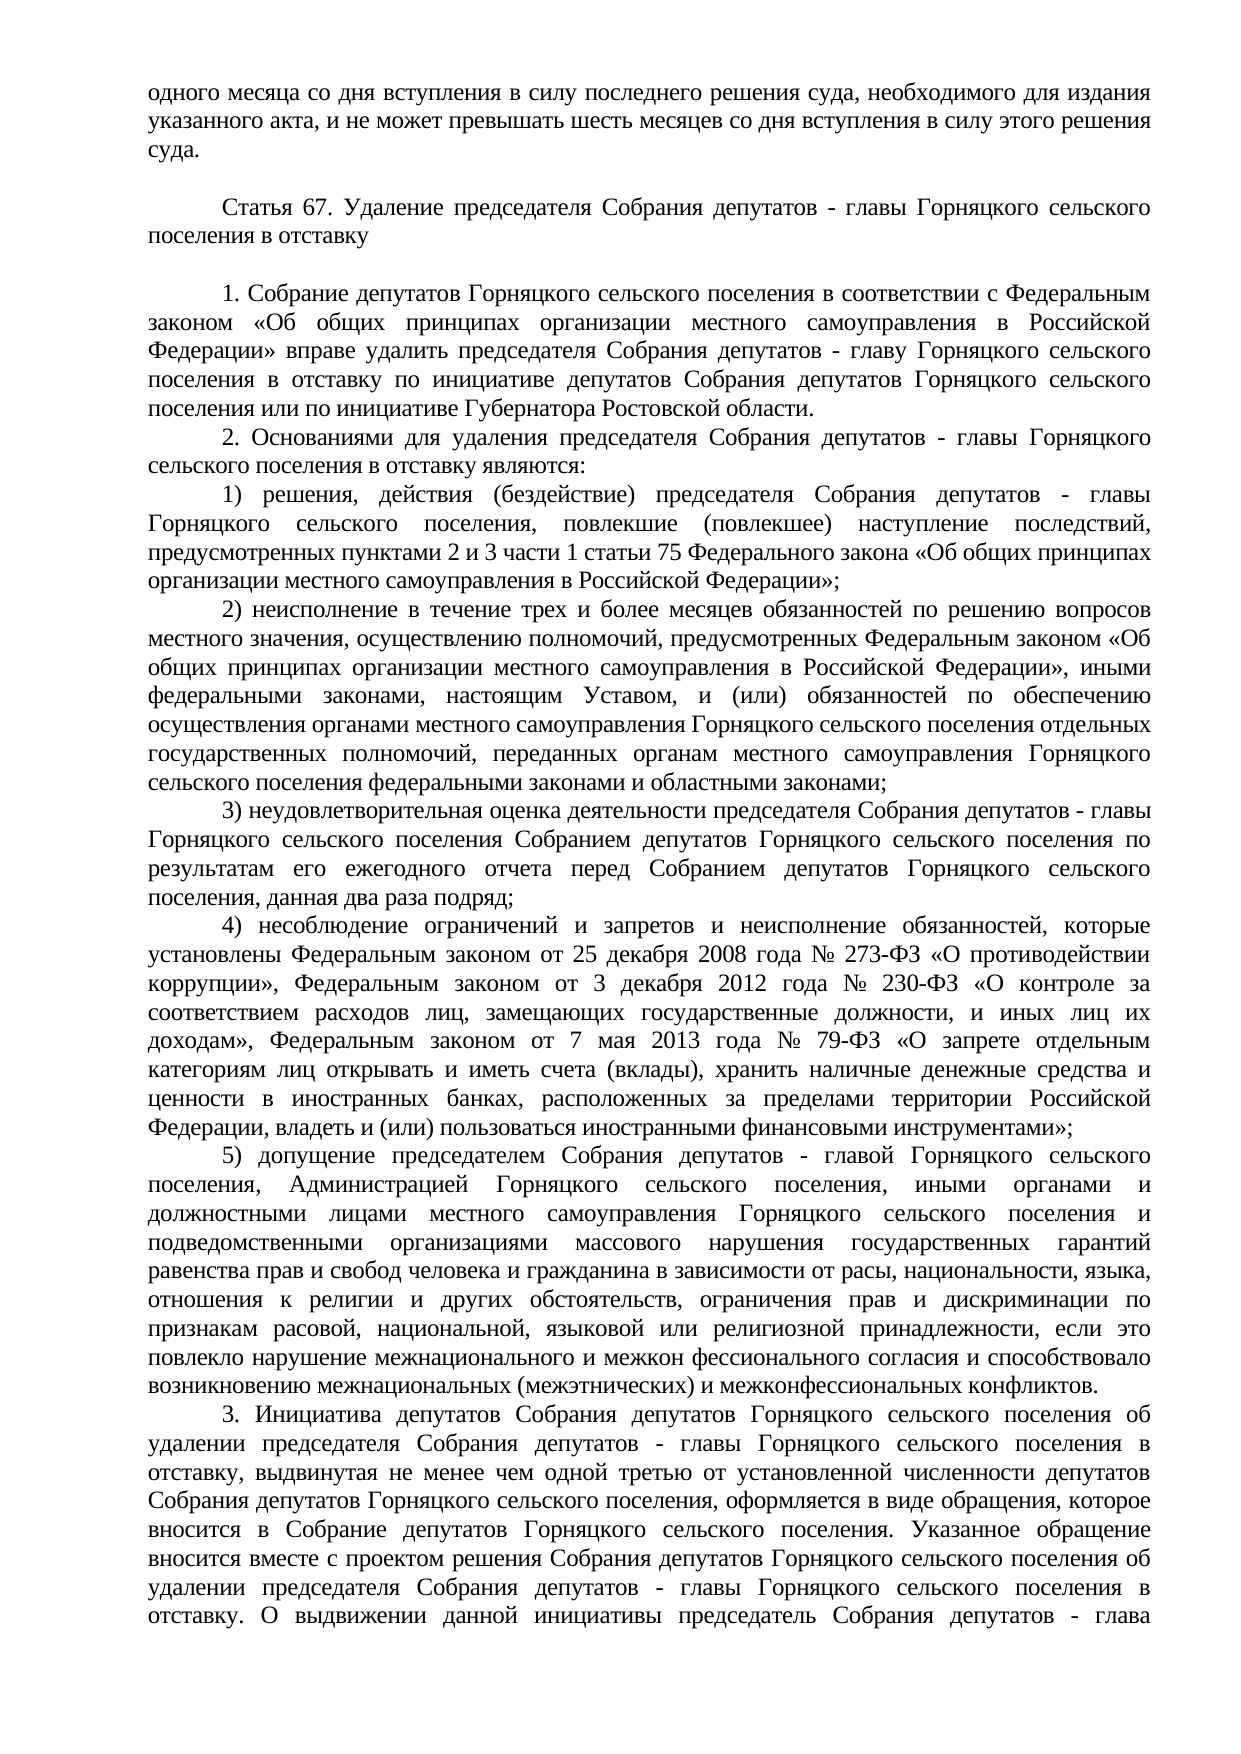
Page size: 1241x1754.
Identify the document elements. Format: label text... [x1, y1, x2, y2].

text 1) решения, действия (бездействие) председателя Собрания депутатов - главы Горняцкого сельского поселения, повлекшие (повлекшее) наступление последствий, предусмотренных пунктами 2 и 3 части 1 статьи 75 Федерального закона «Об общих принципах организации местного самоуправления в Российской Федерации»; [148, 479, 1152, 594]
text 2) неисполнение в течение трех и более месяцев обязанностей по решению вопросов местного значения, осуществлению полномочий, предусмотренных Федеральным законом «Об общих принципах организации местного самоуправления в Российской Федерации», иными федеральными законами, настоящим Уставом, и (или) обязанностей по обеспечению осуществления органами местного самоуправления Горняцкого сельского поселения отдельных государственных полномочий, переданных органам местного самоуправления Горняцкого сельского поселения федеральными законами и областными законами; [148, 594, 1152, 796]
text 3) неудовлетворительная оценка деятельности председателя Собрания депутатов - главы Горняцкого сельского поселения Собранием депутатов Горняцкого сельского поселения по результатам его ежегодного отчета перед Собранием депутатов Горняцкого сельского поселения, данная два раза подряд; [148, 796, 1152, 911]
text 5) допущение председателем Собрания депутатов - главой Горняцкого сельского поселения, Администрацией Горняцкого сельского поселения, иными органами и должностными лицами местного самоуправления Горняцкого сельского поселения и подведомственными организациями массового нарушения государственных гарантий равенства прав и свобод человека и гражданина в зависимости от расы, национальности, языка, отношения к религии и других обстоятельств, ограничения прав и дискриминации по признакам расовой, национальной, языковой или религиозной принадлежности, если это повлекло нарушение межнационального и межкон фессионального согласия и способствовало возникновению межнациональных (межэтнических) и межконфессиональных конфликтов. [148, 1141, 1152, 1399]
text 4) несоблюдение ограничений и запретов и неисполнение обязанностей, которые установлены Федеральным законом от 25 декабря 2008 года № 273-ФЗ «О противодействии коррупции», Федеральным законом от 3 декабря 2012 года № 230-ФЗ «О контроле за соответствием расходов лиц, замещающих государственные должности, и иных лиц их доходам», Федеральным законом от 7 мая 2013 года № 79-ФЗ «О запрете отдельным категориям лиц открывать и иметь счета (вклады), хранить наличные денежные средства и ценности в иностранных банках, расположенных за пределами территории Российской Федерации, владеть и (или) пользоваться иностранными финансовыми инструментами»; [148, 911, 1152, 1141]
text 2. Основаниями для удаления председателя Собрания депутатов - главы Горняцкого сельского поселения в отставку являются: [148, 422, 1152, 479]
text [148, 77, 1152, 163]
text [148, 1399, 1152, 1629]
text 1. Собрание депутатов Горняцкого сельского поселения в соответствии с Федеральным законом «Об общих принципах организации местного самоуправления в Российской Федерации» вправе удалить председателя Собрания депутатов - главу Горняцкого сельского поселения в отставку по инициативе депутатов Собрания депутатов Горняцкого сельского поселения или по инициативе Губернатора Ростовской области. [148, 278, 1152, 422]
text Статья 67. Удаление председателя Собрания депутатов - главы Горняцкого сельского поселения в отставку [148, 192, 1152, 249]
